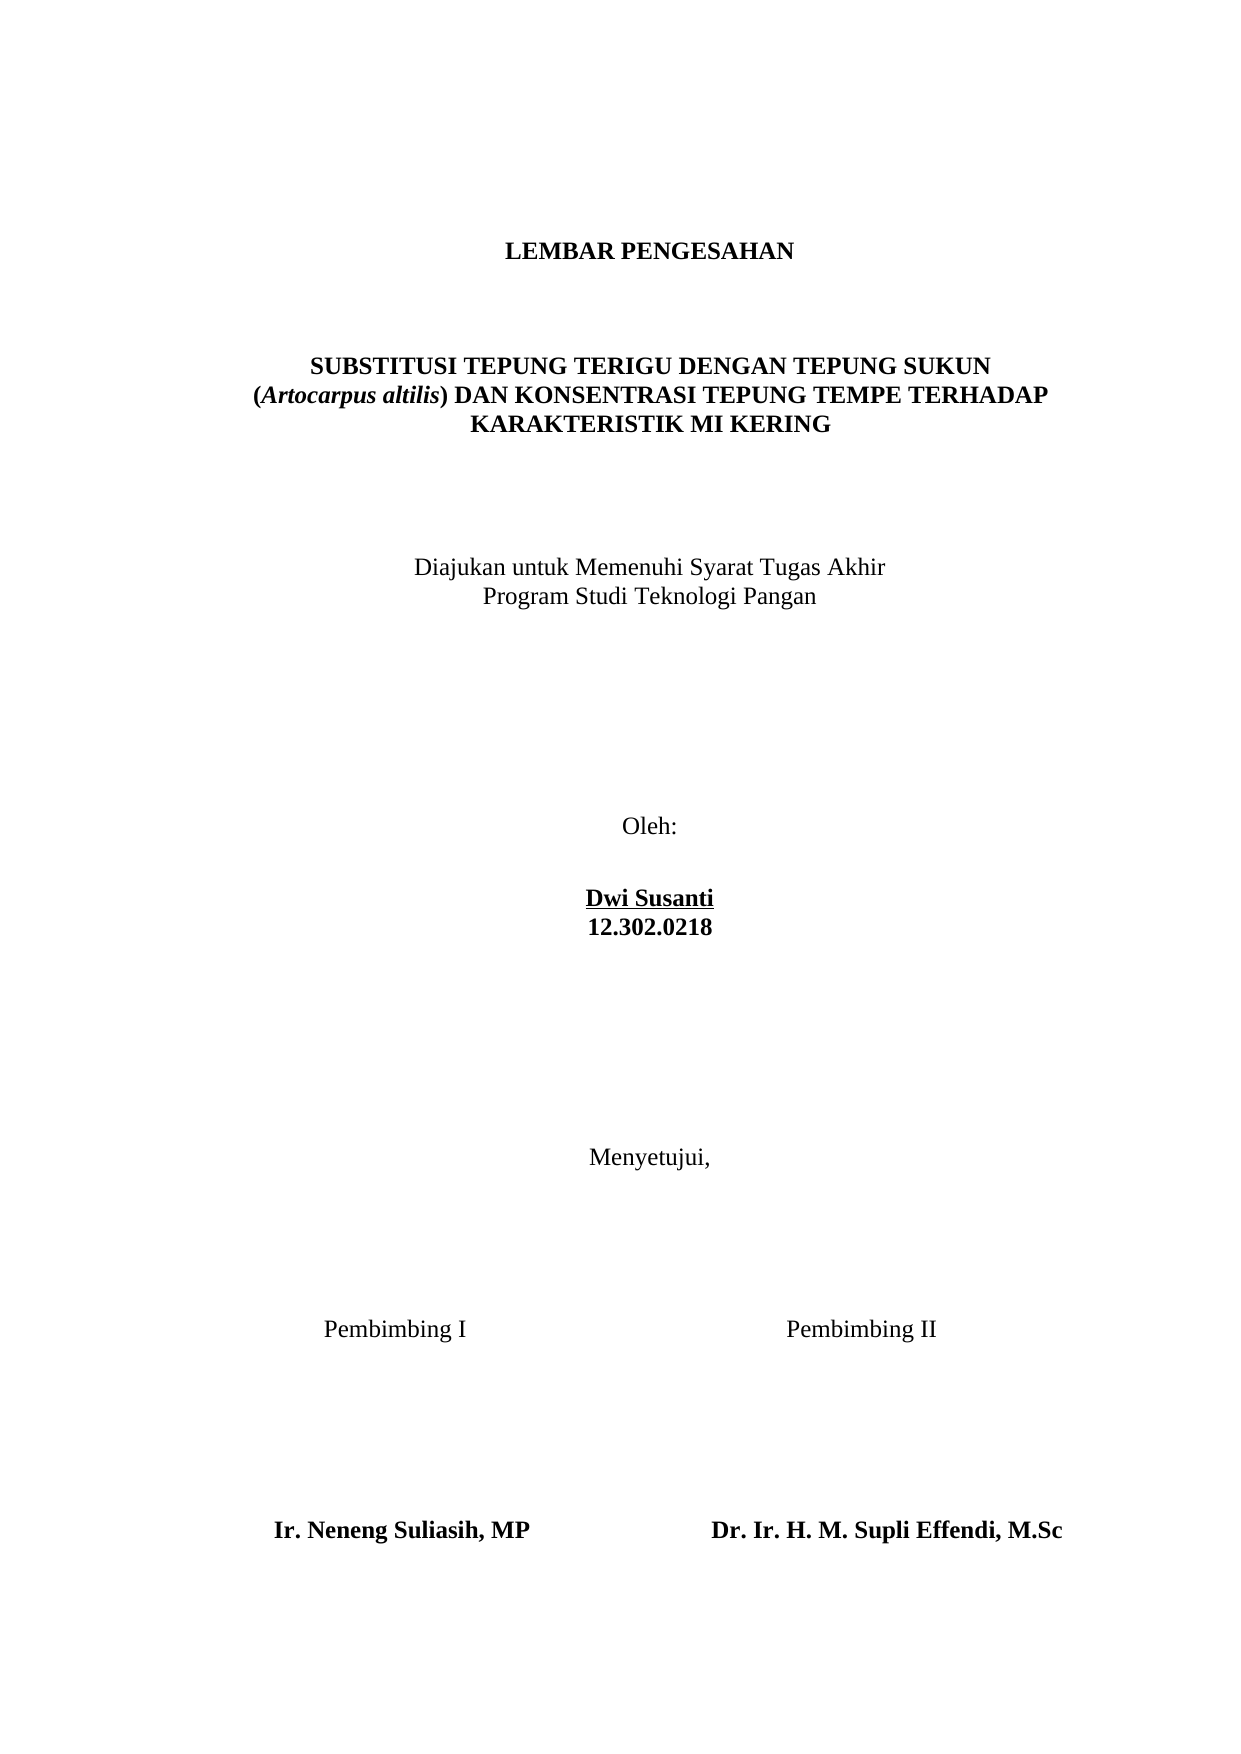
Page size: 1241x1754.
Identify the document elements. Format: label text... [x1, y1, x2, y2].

text Ir. Neneng Suliasih, MP Dr. Ir. H. M. Supli Effendi, M.Sc [236, 1516, 1063, 1544]
text Dwi Susanti [236, 883, 1063, 912]
text Menyetujui, [236, 1142, 1063, 1171]
text Program Studi Teknologi Pangan [236, 581, 1063, 610]
text Pembimbing I Pembimbing II [236, 1314, 1063, 1343]
text LEMBAR PENGESAHAN [236, 236, 1063, 265]
text 12.302.0218 [236, 912, 1063, 941]
text SUBSTITUSI TEPUNG TERIGU DENGAN TEPUNG SUKUN (Artocarpus altilis) DAN KONSENTRASI TEPUNG TEMPE TERHADAP KARAKTERISTIK MI KERING [247, 351, 1055, 437]
text Oleh: [236, 811, 1063, 840]
text Diajukan untuk Memenuhi Syarat Tugas Akhir [236, 552, 1063, 581]
